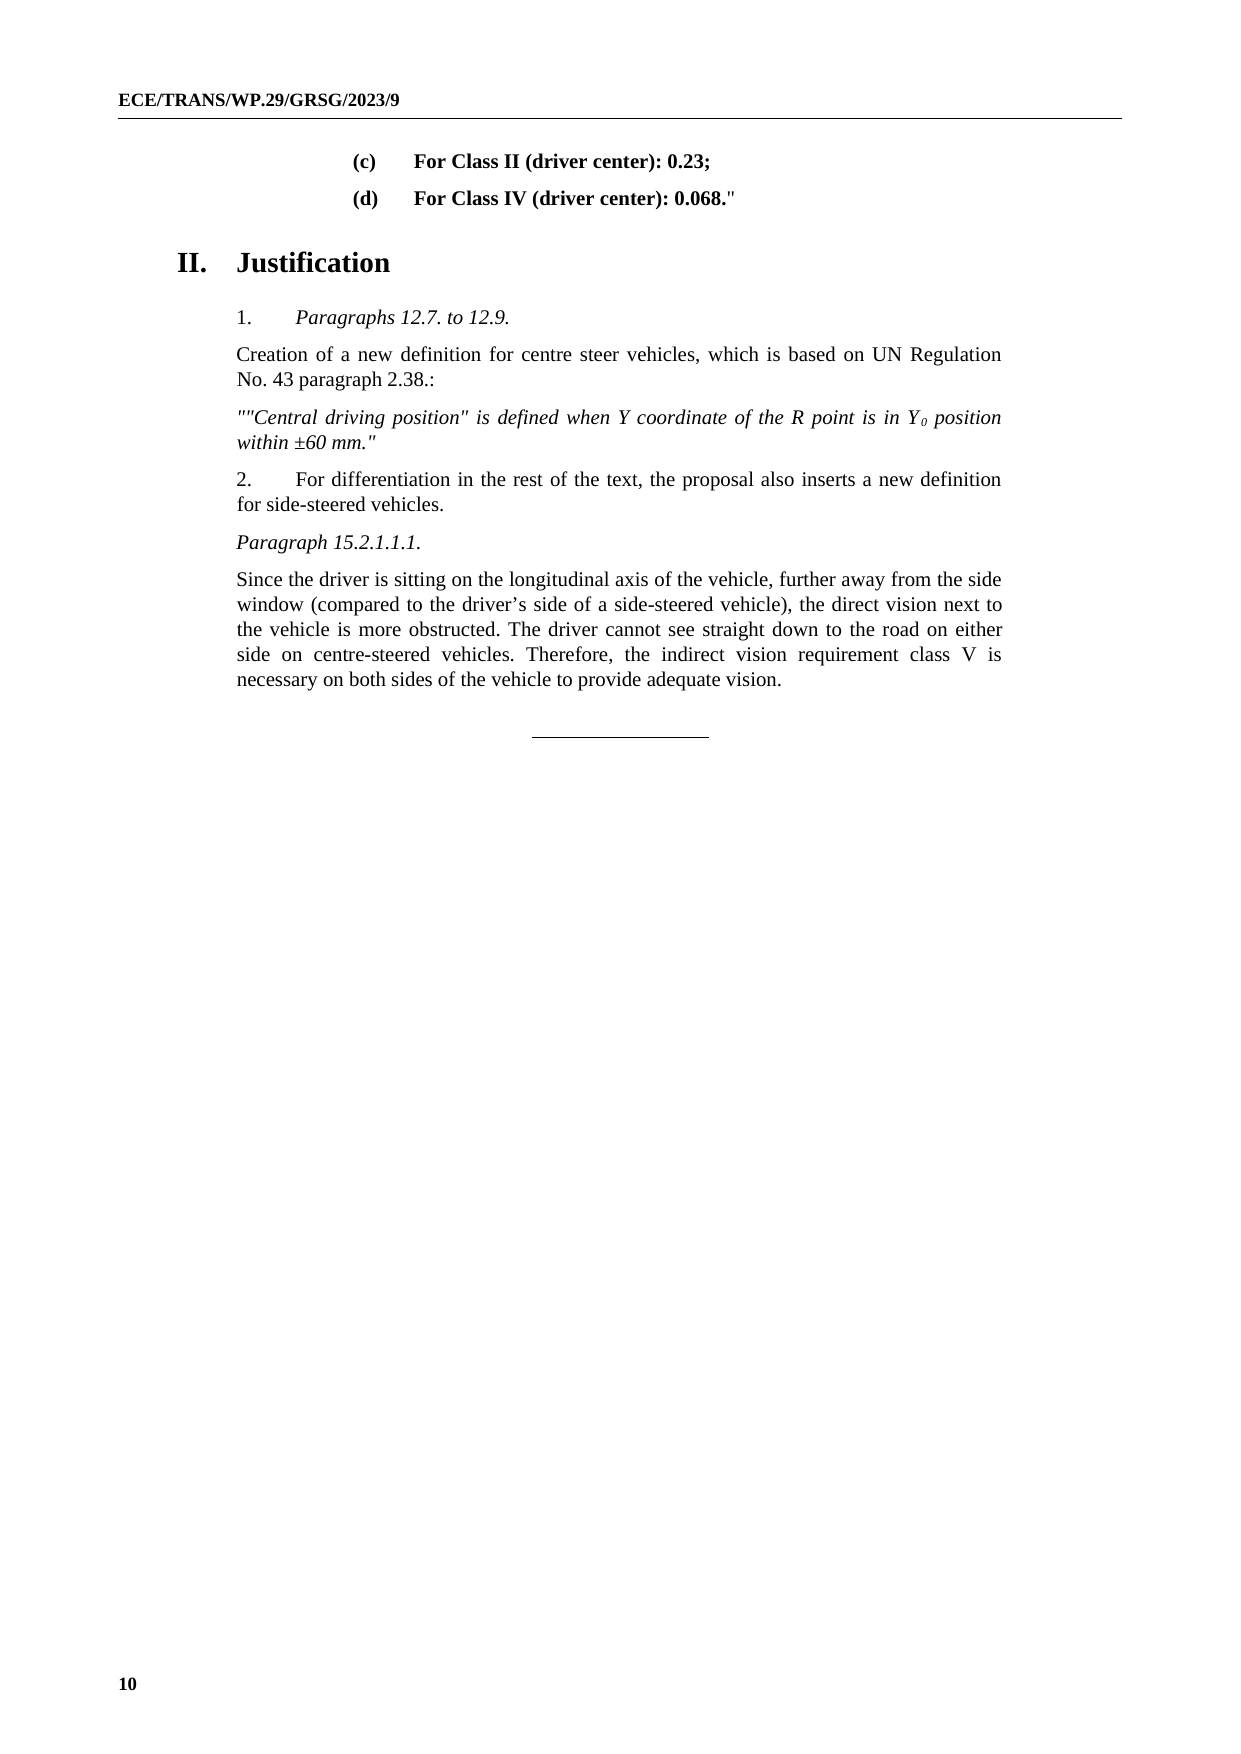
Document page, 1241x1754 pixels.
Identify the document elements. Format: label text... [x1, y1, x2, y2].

list Paragraphs 12.7. to 12.9. [236, 304, 1003, 329]
text ""Central driving position" is defined when Y coordinate of the R point is in Y0 position within ±60 mm." [236, 404, 1003, 454]
text 2. For differentiation in the rest of the text, the proposal also inserts a new definition for side-steered vehicles. [236, 466, 1003, 516]
text (c) For Class II (driver center): 0.23; [353, 148, 1003, 173]
text Creation of a new definition for centre steer vehicles, which is based on UN Regulation No. 43 paragraph 2.38.: [236, 341, 1003, 391]
text II. Justification [118, 248, 1004, 279]
text Paragraph 15.2.1.1.1. [236, 529, 1003, 554]
text Since the driver is sitting on the longitudinal axis of the vehicle, further away from the side window (compared to the driver’s side of a side-steered vehicle), the direct vision next to the vehicle is more obstructed. The driver cannot see straight down to the road on either side on centre-steered vehicles. Therefore, the indirect vision requirement class V is necessary on both sides of the vehicle to provide adequate vision. [236, 566, 1003, 691]
text (d) For Class IV (driver center): 0.068." [353, 185, 1003, 210]
